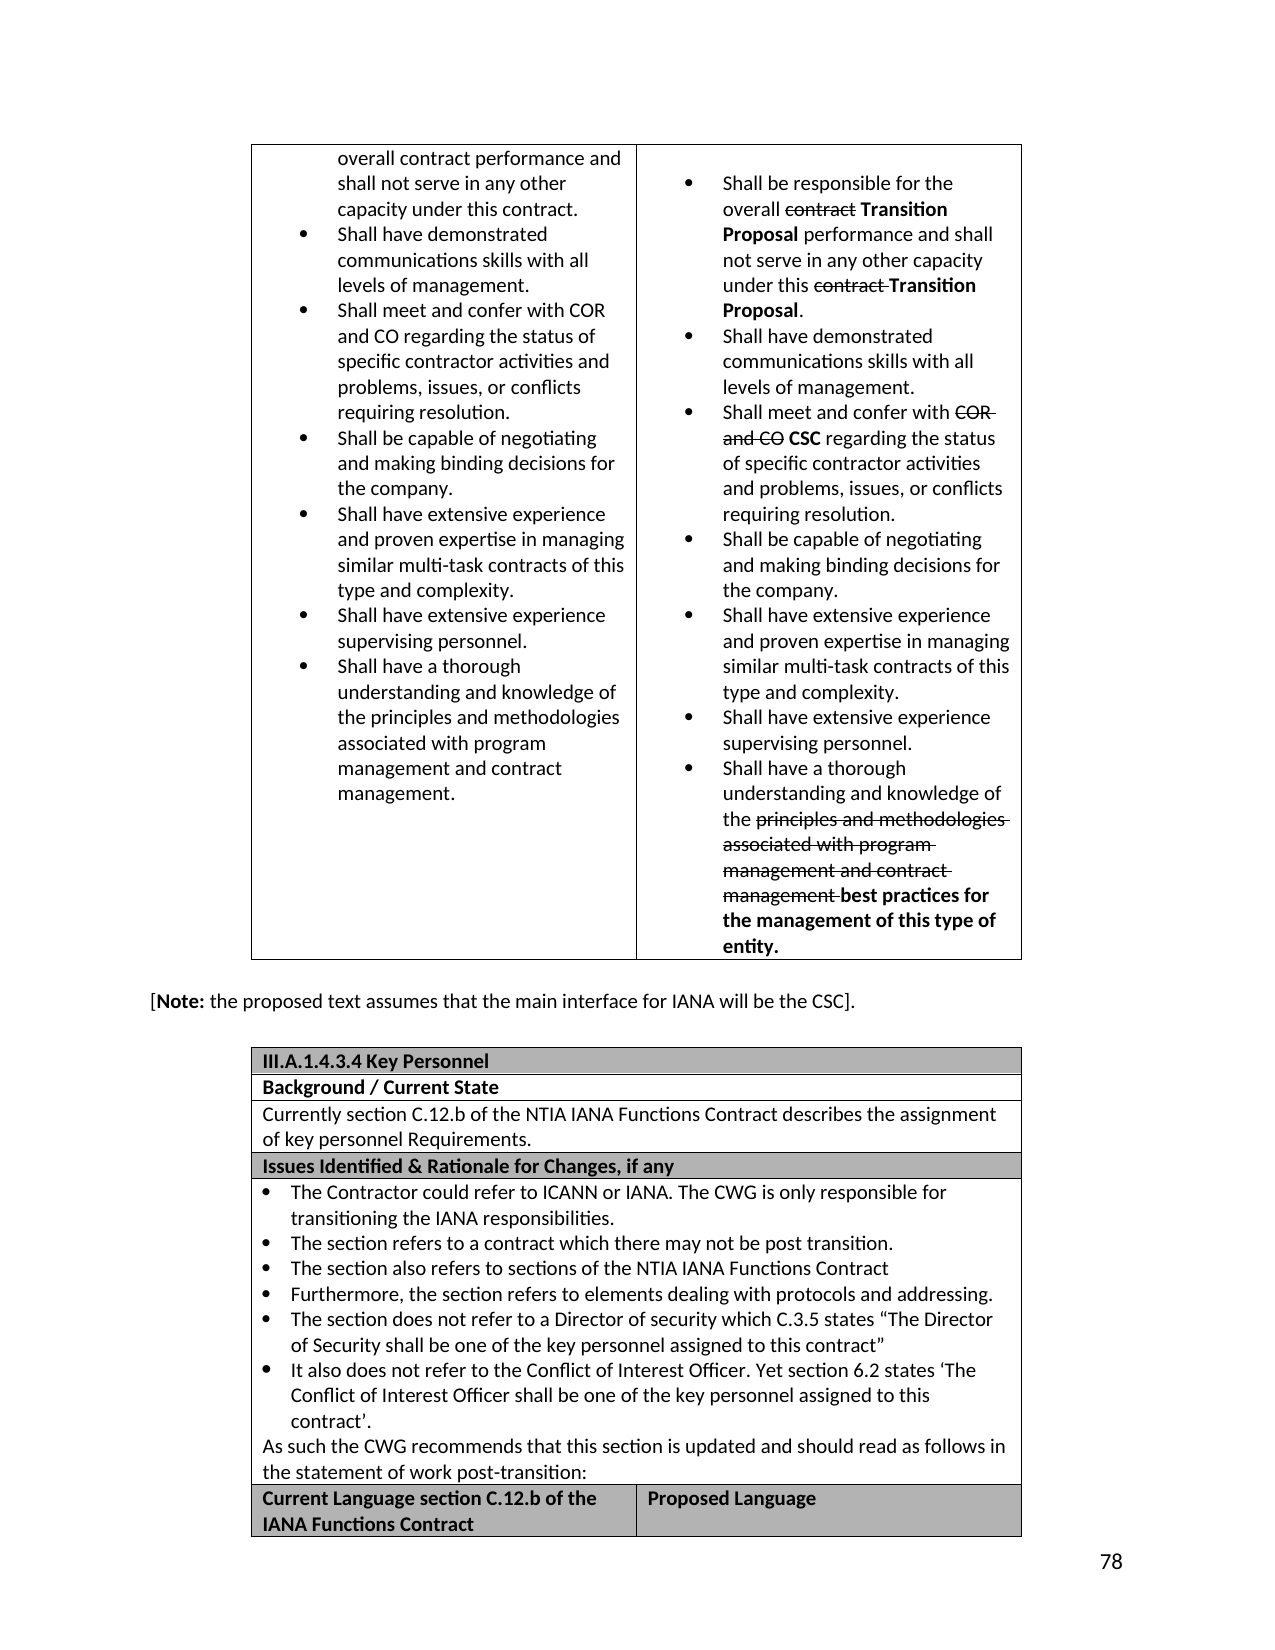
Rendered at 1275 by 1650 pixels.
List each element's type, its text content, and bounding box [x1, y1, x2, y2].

table_cell Background / Current State [252, 1075, 1021, 1100]
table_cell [252, 145, 636, 958]
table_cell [637, 145, 1021, 958]
table_cell Issues Identified & Rationale for Changes, if any [252, 1153, 1021, 1178]
table_header III.A.1.4.3.4 Key Personnel [252, 1048, 1021, 1073]
table_cell Current Language section C.12.b of the IANA Functions Contract [252, 1485, 636, 1536]
text [Note: the proposed text assumes that the main interface for IANA will be the CSC]. [150, 989, 1121, 1014]
table_cell The Contractor could refer to ICANN or IANA. The CWG is only responsible for transitioning the IANA responsibilities. The section refers to a contract which there may not be post transition. The section also refers to sections of the NTIA IANA Functions Contract Furthermore, the section refers to elements dealing with protocols and addressing. The section does not refer to a Director of security which C.3.5 states “The Director of Security shall be one of the key personnel assigned to this contract” It also does not refer to the Conflict of Interest Officer. Yet section 6.2 states ‘The Conflict of Interest Officer shall be one of the key personnel assigned to this contract’. As such the CWG recommends that this section is updated and should read as follows in the statement of work post-transition: [252, 1179, 1021, 1484]
table_cell Currently section C.12.b of the NTIA IANA Functions Contract describes the assignment of key personnel Requirements. [252, 1101, 1021, 1152]
table_cell Proposed Language [637, 1485, 1021, 1536]
